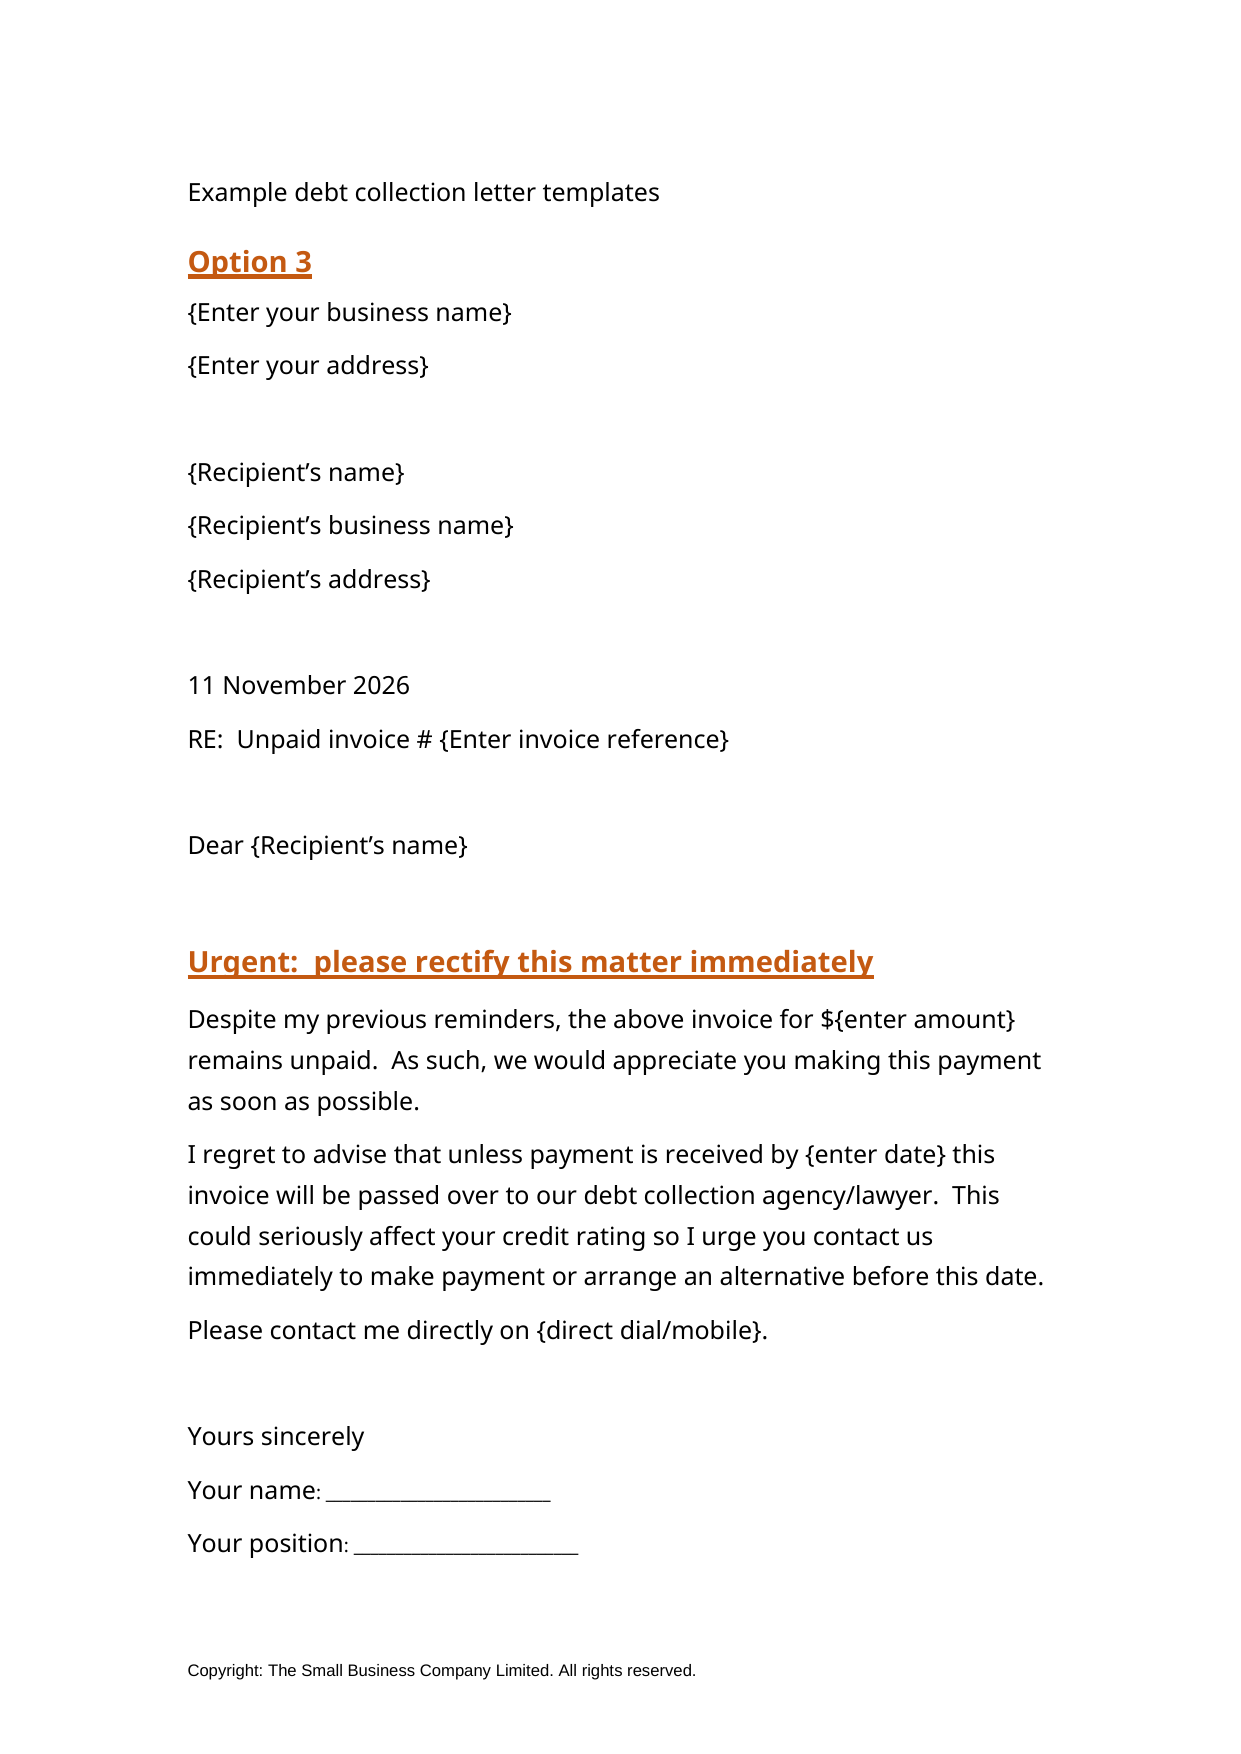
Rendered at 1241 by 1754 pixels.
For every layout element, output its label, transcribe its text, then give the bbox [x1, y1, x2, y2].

text Yours sincerely [187, 1419, 1053, 1453]
text 29 August 2020 [187, 668, 1053, 702]
text Urgent: please rectify this matter immediately [187, 941, 1053, 981]
text Please contact me directly on {direct dial/mobile}. [187, 1312, 1053, 1346]
text {Recipient’s address} [187, 561, 1053, 595]
subtitle Option 3 [187, 241, 1053, 281]
text Your position: ___________________________ [187, 1526, 1053, 1560]
text Your name: ___________________________ [187, 1472, 1053, 1506]
subtitle Example debt collection letter templates [187, 175, 1053, 209]
text {Enter your address} [187, 348, 1053, 382]
text {Recipient’s name} [187, 455, 1053, 489]
text {Enter your business name} [187, 295, 1053, 329]
text Dear {Recipient’s name} [187, 828, 1053, 862]
text I regret to advise that unless payment is received by {enter date} this invoice will be passed over to our debt collection agency/lawyer. This could seriously affect your credit rating so I urge you contact us immediately to make payment or arrange an alternative before this date. [187, 1137, 1053, 1293]
text {Recipient’s business name} [187, 508, 1053, 542]
text Despite my previous reminders, the above invoice for ${enter amount} remains unpaid. As such, we would appreciate you making this payment as soon as possible. [187, 1002, 1053, 1117]
text RE: Unpaid invoice # {Enter invoice reference} [187, 721, 1053, 755]
